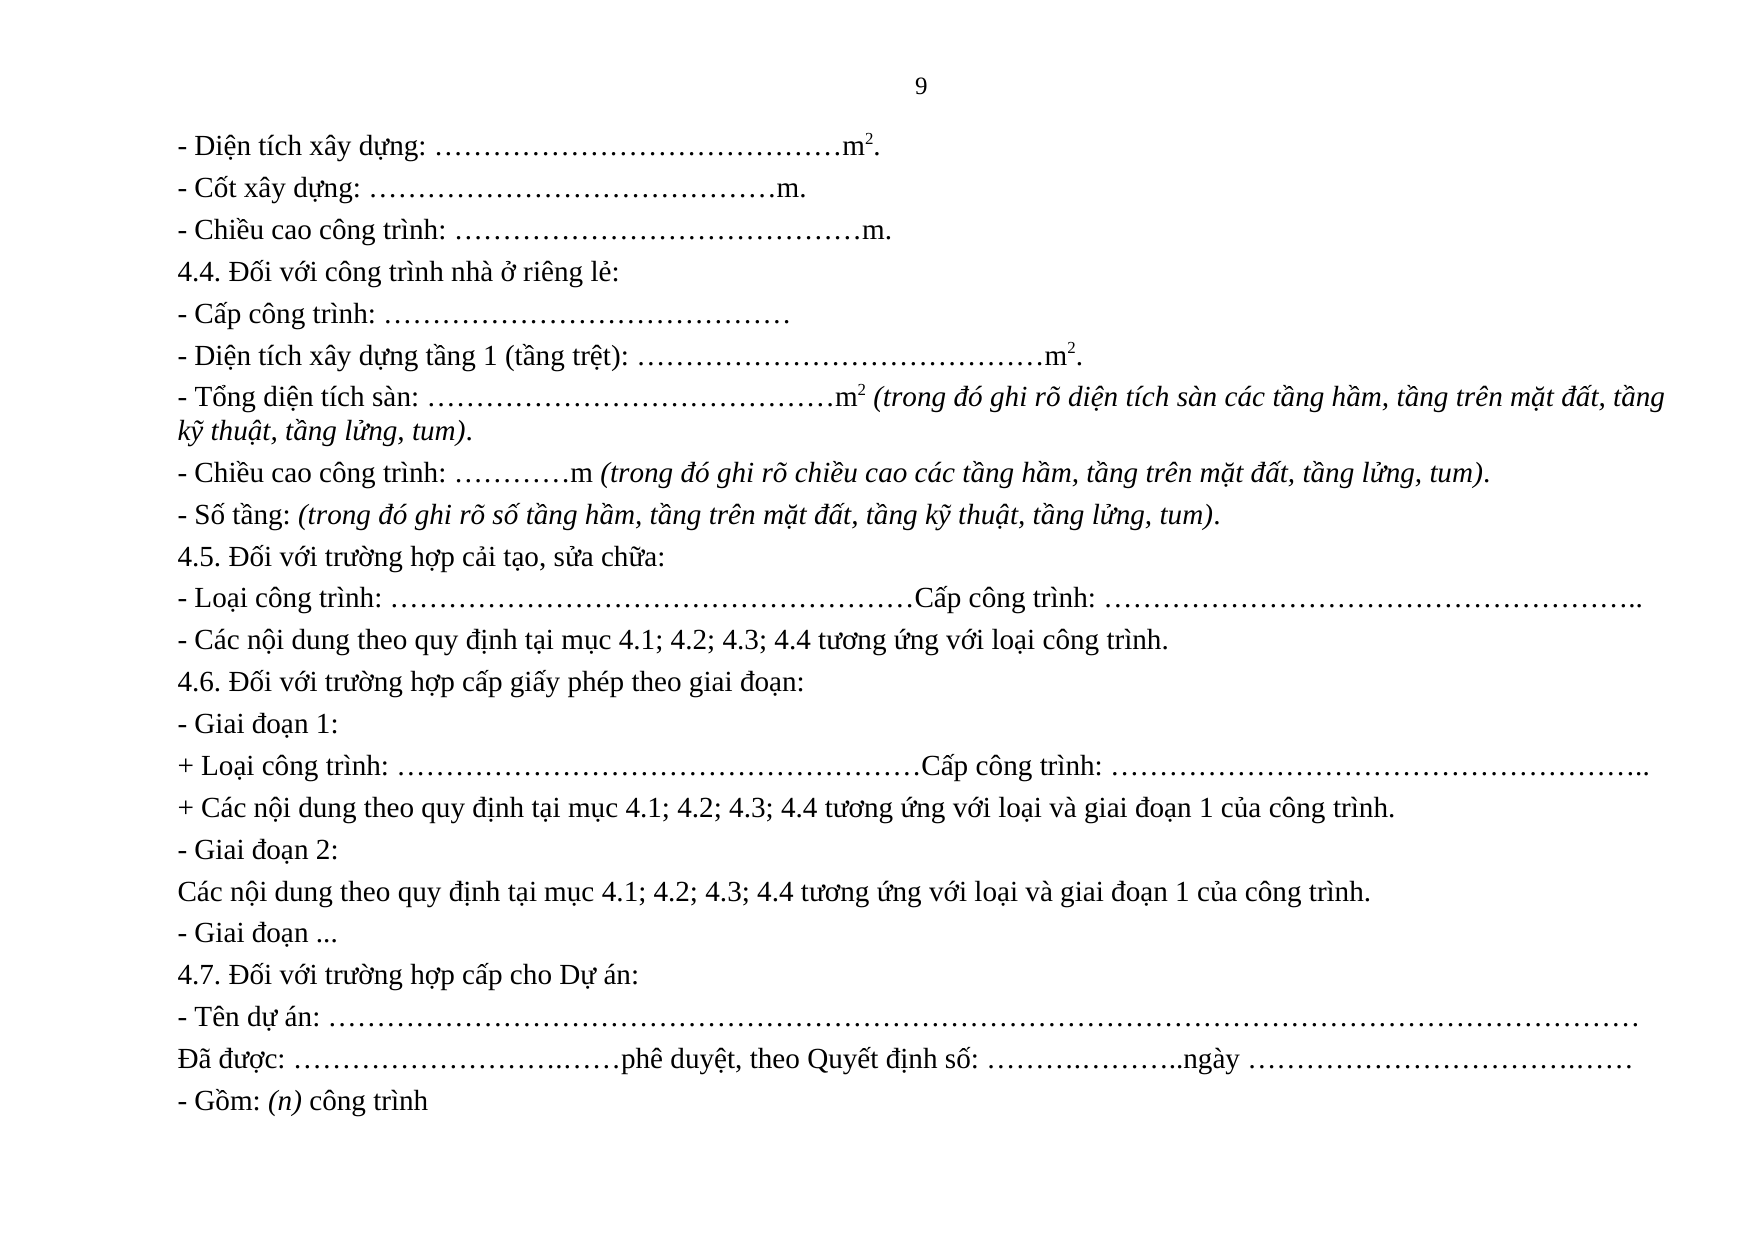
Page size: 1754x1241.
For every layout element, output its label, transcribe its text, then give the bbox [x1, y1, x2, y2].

text - Tên dự án: ……………………………………………………………………………………………………………………… [177, 999, 1665, 1033]
text - Số tầng: (trong đó ghi rõ số tầng hầm, tầng trên mặt đất, tầng kỹ thuật, tầng lửng, tum). [177, 497, 1665, 530]
text - Giai đoạn ... [177, 916, 1665, 949]
text + Loại công trình: ………………………………………………Cấp công trình: ……………………………………………….. [177, 748, 1665, 782]
text - Gồm: (n) công trình [177, 1083, 1665, 1117]
text - Các nội dung theo quy định tại mục 4.1; 4.2; 4.3; 4.4 tương ứng với loại công trình. [177, 622, 1665, 656]
text Đã được: ……………………….……phê duyệt, theo Quyết định số: ……….………..ngày …………………………….…… [177, 1041, 1665, 1075]
text - Diện tích xây dựng tầng 1 (tầng trệt): ……………………………………m2. [177, 338, 1665, 371]
text - Diện tích xây dựng: ……………………………………m2. [177, 128, 1665, 162]
text 4.5. Đối với trường hợp cải tạo, sửa chữa: [177, 539, 1665, 572]
text + Các nội dung theo quy định tại mục 4.1; 4.2; 4.3; 4.4 tương ứng với loại và giai đoạn 1 của công trình. [177, 790, 1665, 823]
text - Giai đoạn 1: [177, 706, 1665, 740]
text - Loại công trình: ………………………………………………Cấp công trình: ……………………………………………….. [177, 581, 1665, 614]
text - Cốt xây dựng: ……………………………………m. [177, 170, 1665, 204]
text 4.4. Đối với công trình nhà ở riêng lẻ: [177, 254, 1665, 287]
text - Cấp công trình: …………………………………… [177, 296, 1665, 329]
text - Giai đoạn 2: [177, 832, 1665, 865]
text - Chiều cao công trình: ……………………………………m. [177, 212, 1665, 246]
text 4.6. Đối với trường hợp cấp giấy phép theo giai đoạn: [177, 664, 1665, 698]
text - Chiều cao công trình: …………m (trong đó ghi rõ chiều cao các tầng hầm, tầng trên mặt đất, tầng lửng, tum). [177, 455, 1665, 488]
text Các nội dung theo quy định tại mục 4.1; 4.2; 4.3; 4.4 tương ứng với loại và giai đoạn 1 của công trình. [177, 874, 1665, 907]
text - Tổng diện tích sàn: ……………………………………m2 (trong đó ghi rõ diện tích sàn các tầng hầm, tầng trên mặt đất, tầng kỹ thuật, tầng lửng, tum). [177, 379, 1665, 447]
text 4.7. Đối với trường hợp cấp cho Dự án: [177, 957, 1665, 991]
